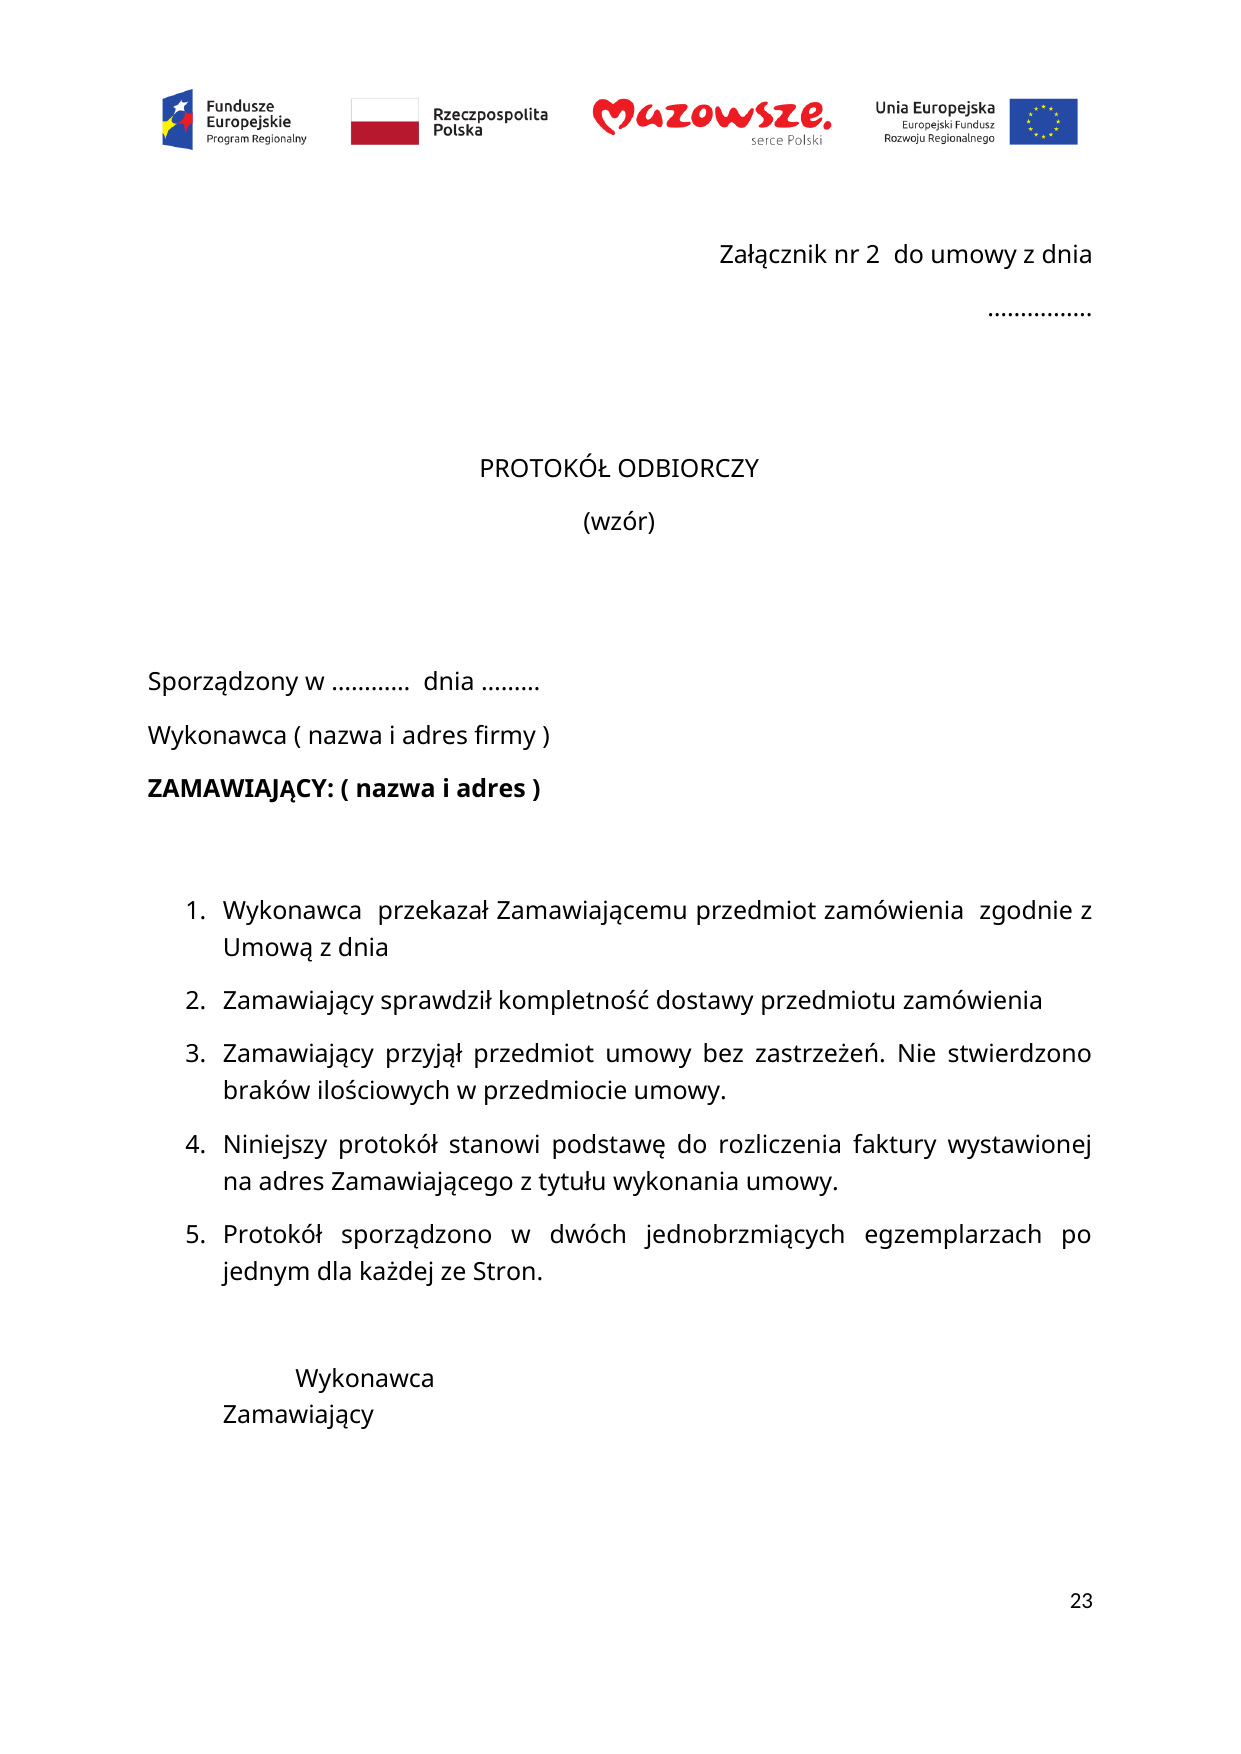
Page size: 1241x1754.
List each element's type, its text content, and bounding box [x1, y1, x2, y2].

text Wykonawca ( nazwa i adres firmy ) [148, 717, 1093, 752]
text PROTOKÓŁ ODBIORCZY [148, 450, 1091, 484]
text Wykonawca Zamawiający [223, 1360, 1093, 1431]
text ……………. [148, 290, 1093, 324]
list Wykonawca przekazał Zamawiającemu przedmiot zamówienia zgodnie z Umową z dnia [185, 892, 1093, 963]
list Protokół sporządzono w dwóch jednobrzmiących egzemplarzach po jednym dla każdej ze Stron. [185, 1217, 1093, 1287]
list Zamawiający przyjął przedmiot umowy bez zastrzeżeń. Nie stwierdzono braków ilościowych w przedmiocie umowy. [185, 1036, 1093, 1107]
list Niniejszy protokół stanowi podstawę do rozliczenia faktury wystawionej na adres Zamawiającego z tytułu wykonania umowy. [185, 1126, 1093, 1197]
picture [147, 73, 1093, 165]
text Sporządzony w ………… dnia ……… [423, 664, 1093, 698]
text (wzór) [148, 504, 1091, 538]
text ZAMAWIAJĄCY: ( nazwa i adres ) [148, 771, 1093, 805]
text Sporządzony w ………… dnia ……… [148, 664, 331, 698]
list Zamawiający sprawdził kompletność dostawy przedmiotu zamówienia [380, 983, 1093, 1017]
text Załącznik nr 2 do umowy z dnia [148, 237, 1093, 271]
